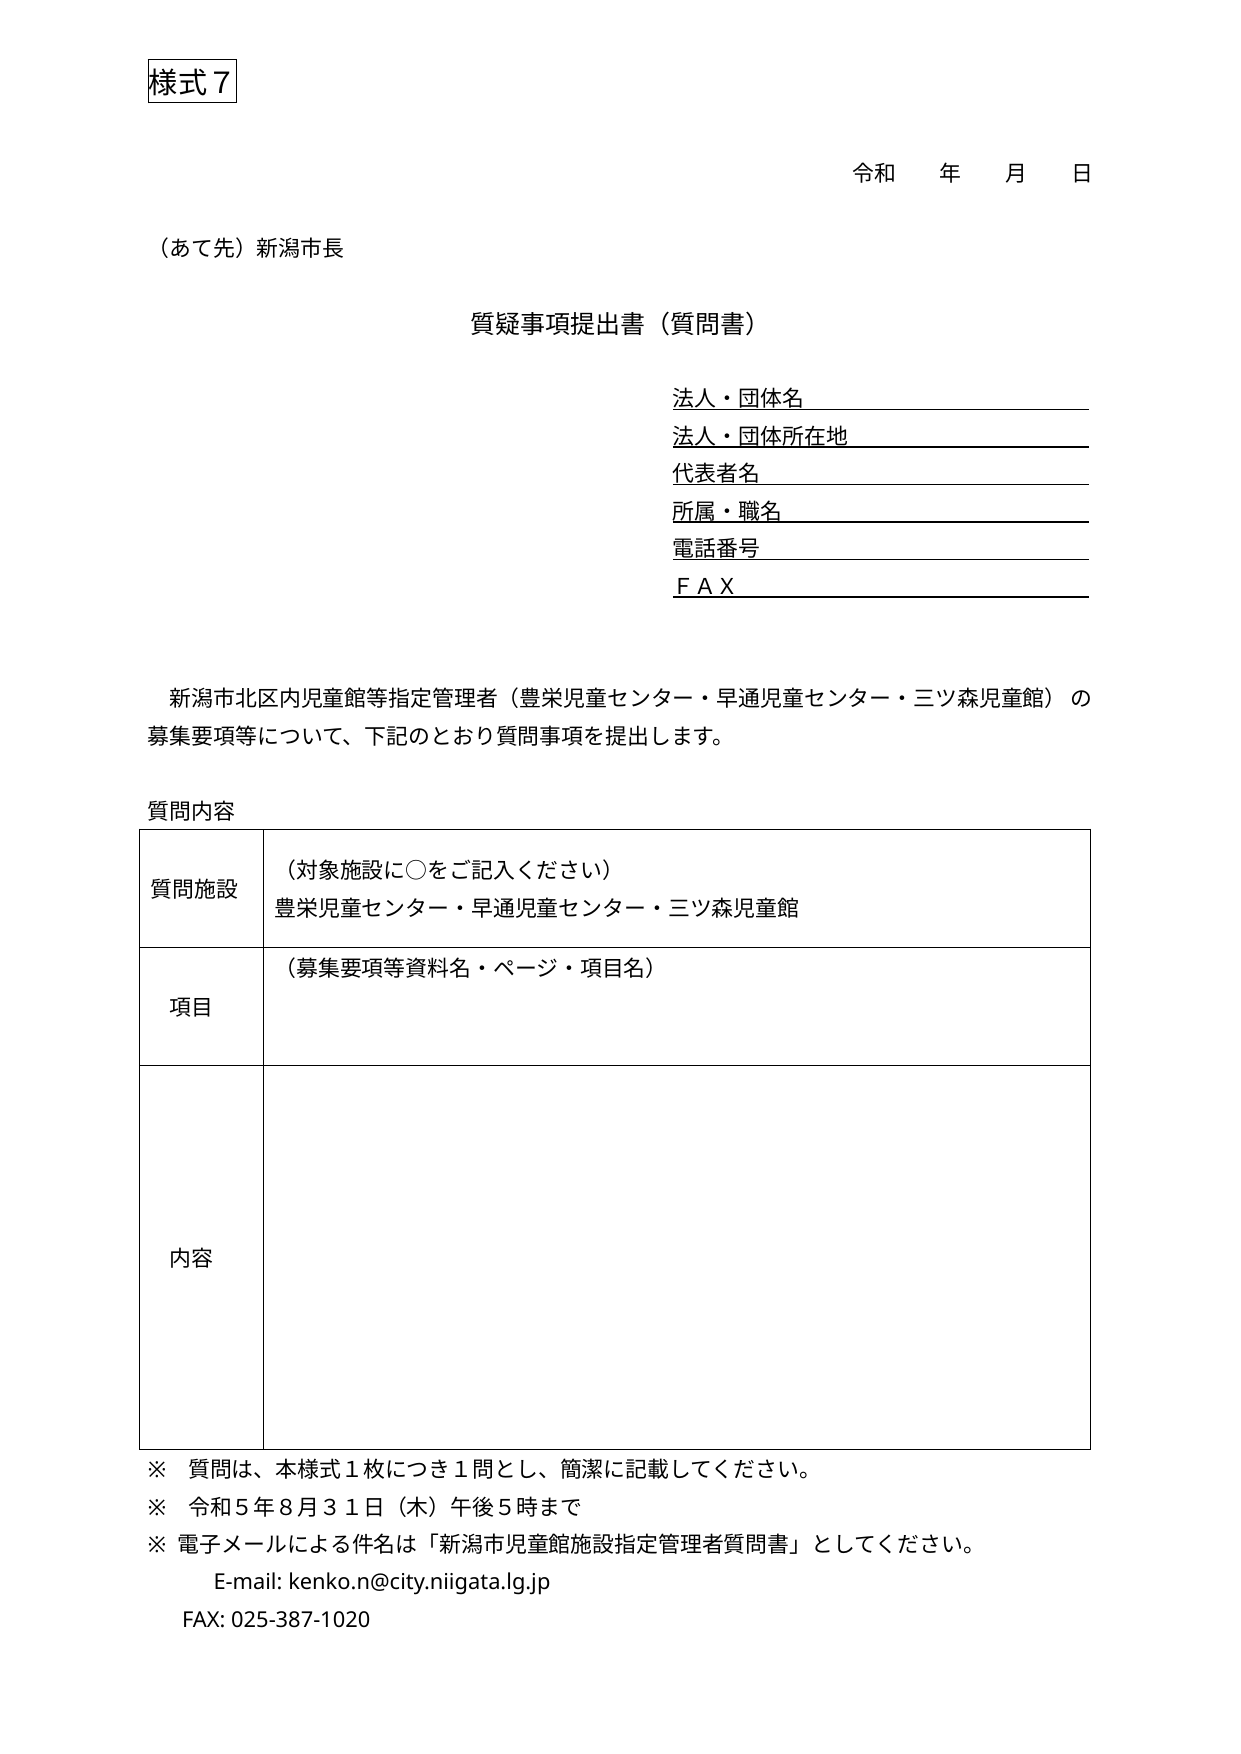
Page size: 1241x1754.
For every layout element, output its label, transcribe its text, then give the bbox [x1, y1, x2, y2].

table_cell 項目 [140, 948, 263, 1065]
text 電話番号 [585, 528, 1093, 566]
text 質問内容 [148, 791, 1092, 828]
text 質疑事項提出書（質問書） [148, 303, 1092, 341]
text 新潟市北区内児童館等指定管理者（豊栄児童センター・早通児童センター・三ツ森児童館）の募集要項等について、下記のとおり質問事項を提出します。 [148, 678, 1092, 753]
text 所属・職名 [585, 491, 1093, 528]
table_header （対象施設に○をご記入ください） 豊栄児童センター・早通児童センター・三ツ森児童館 [264, 830, 1090, 947]
text 代表者名 [585, 453, 1093, 491]
table_cell 内容 [140, 1066, 263, 1449]
text FAX: 025-387-1020 [148, 1600, 1092, 1637]
text ＦＡＸ [585, 566, 1093, 603]
table_cell [264, 1066, 1090, 1449]
text 法人・団体名 [585, 378, 1093, 416]
text ※ 質問は、本様式１枚につき１問とし、簡潔に記載してください。 [148, 1450, 1092, 1487]
text E-mail: kenko.n@city.niigata.lg.jp [148, 1562, 1092, 1600]
text （あて先）新潟市長 [148, 228, 1092, 266]
table_cell （募集要項等資料名・ページ・項目名） [264, 948, 1090, 1065]
text ※ 電子メールによる件名は「新潟市児童館施設指定管理者質問書」としてください。 [148, 1525, 1092, 1562]
table_header 質問施設 [140, 830, 263, 947]
text 令和 年 月 日 [148, 153, 1092, 191]
text 法人・団体所在地 [585, 416, 1093, 453]
text ※ 令和５年８月３１日（木）午後５時まで [148, 1487, 1092, 1525]
